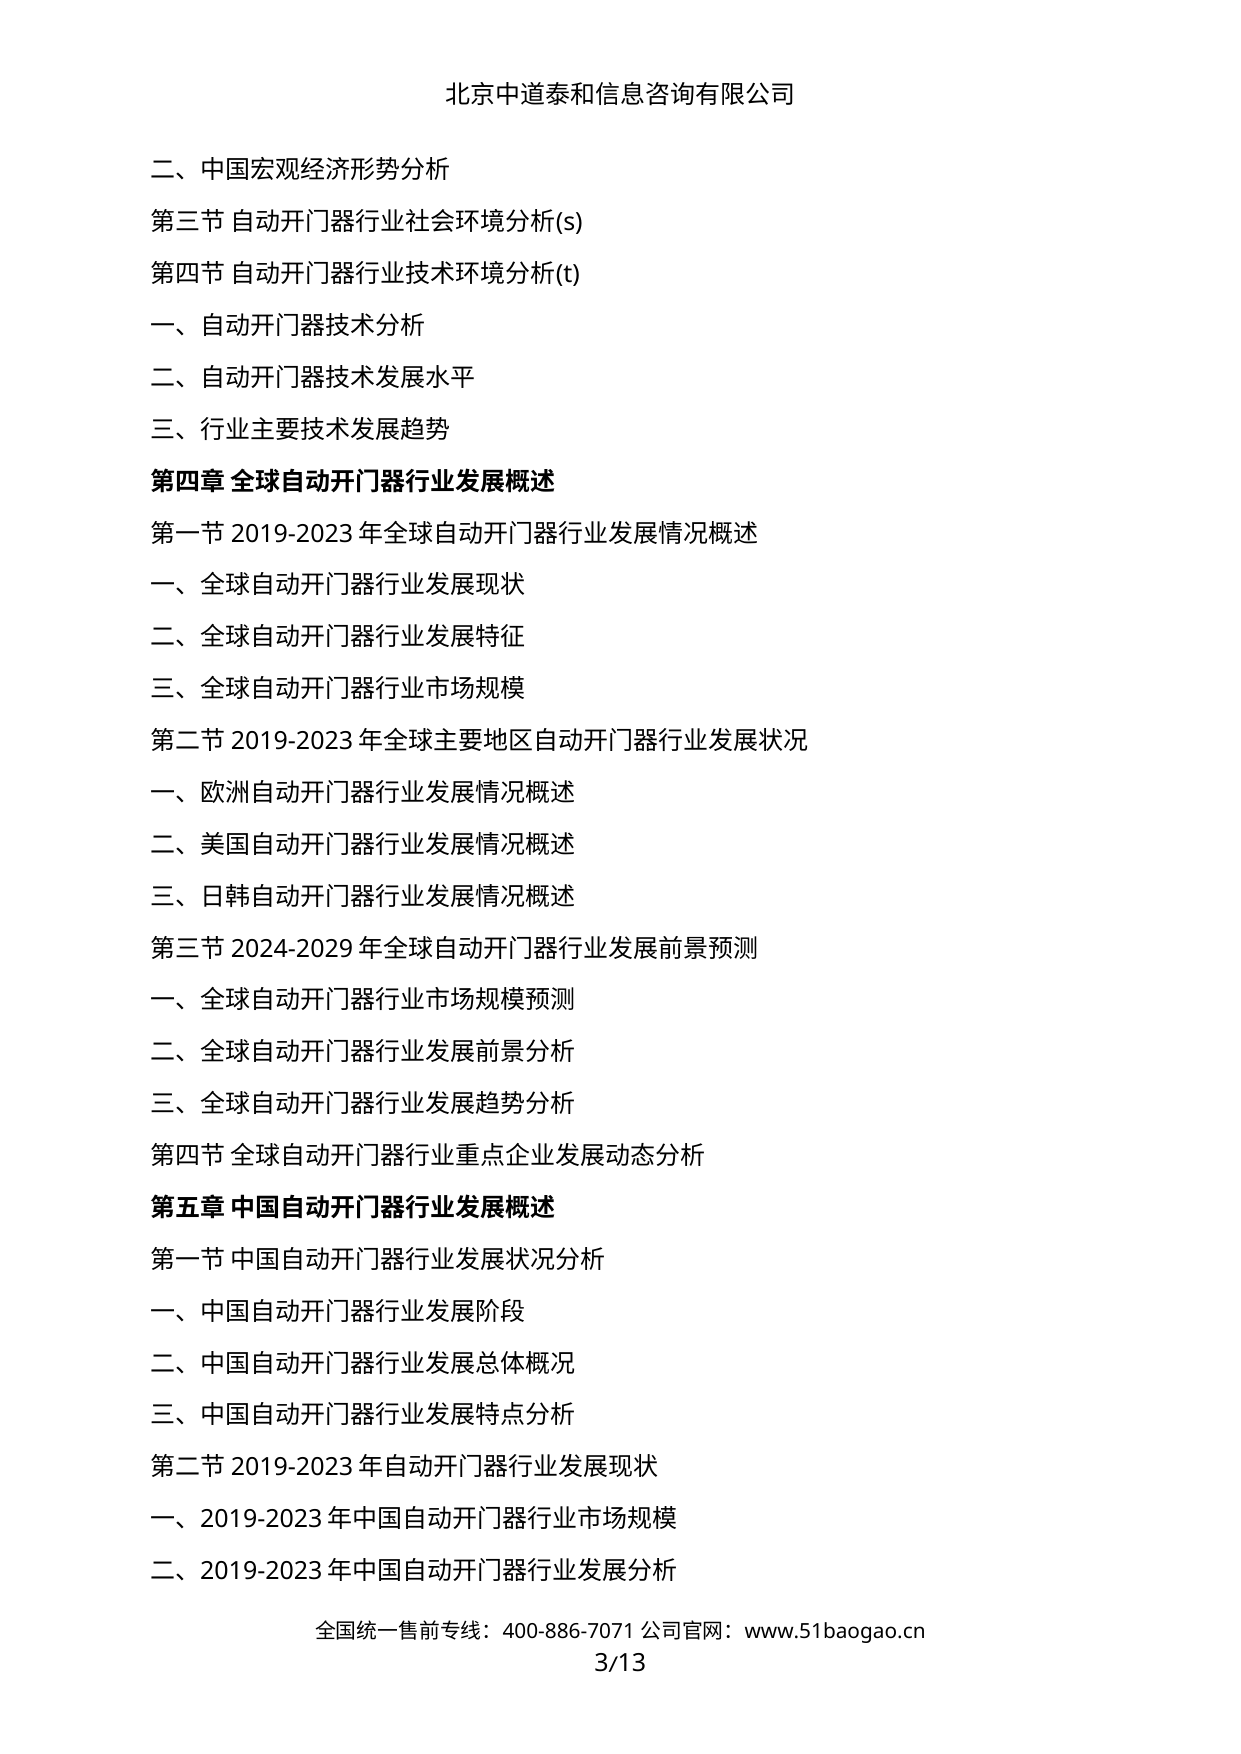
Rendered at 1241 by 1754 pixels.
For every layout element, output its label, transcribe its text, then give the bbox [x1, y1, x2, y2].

text 第四章 全球自动开门器行业发展概述 [150, 461, 1090, 497]
text 二、2019-2023年中国自动开门器行业发展分析 [150, 1551, 1090, 1587]
text 三、行业主要技术发展趋势 [150, 409, 1090, 446]
text 二、中国宏观经济形势分析 [150, 150, 1090, 186]
text 第四节 自动开门器行业技术环境分析(t) [150, 254, 1090, 290]
text 一、中国自动开门器行业发展阶段 [150, 1291, 1090, 1327]
text 第三节 自动开门器行业社会环境分析(s) [150, 202, 1090, 238]
text 二、全球自动开门器行业发展特征 [150, 617, 1090, 653]
text 一、全球自动开门器行业发展现状 [150, 565, 1090, 601]
text 一、全球自动开门器行业市场规模预测 [150, 980, 1090, 1016]
text 二、自动开门器技术发展水平 [150, 357, 1090, 394]
text 三、日韩自动开门器行业发展情况概述 [150, 876, 1090, 912]
text 二、中国自动开门器行业发展总体概况 [150, 1343, 1090, 1379]
text 二、美国自动开门器行业发展情况概述 [150, 824, 1090, 861]
text 三、全球自动开门器行业发展趋势分析 [150, 1084, 1090, 1120]
text 一、2019-2023年中国自动开门器行业市场规模 [150, 1499, 1090, 1535]
text 第三节 2024-2029年全球自动开门器行业发展前景预测 [150, 928, 1090, 964]
text 第二节 2019-2023年自动开门器行业发展现状 [150, 1447, 1090, 1483]
text 第五章 中国自动开门器行业发展概述 [150, 1187, 1090, 1224]
text 第二节 2019-2023年全球主要地区自动开门器行业发展状况 [150, 721, 1090, 757]
text 第四节 全球自动开门器行业重点企业发展动态分析 [150, 1136, 1090, 1172]
text 一、自动开门器技术分析 [150, 306, 1090, 342]
text 第一节 2019-2023年全球自动开门器行业发展情况概述 [150, 513, 1090, 549]
text 二、全球自动开门器行业发展前景分析 [150, 1032, 1090, 1068]
text 第一节 中国自动开门器行业发展状况分析 [150, 1239, 1090, 1276]
text 一、欧洲自动开门器行业发展情况概述 [150, 772, 1090, 809]
text 三、中国自动开门器行业发展特点分析 [150, 1395, 1090, 1431]
text 三、全球自动开门器行业市场规模 [150, 669, 1090, 705]
